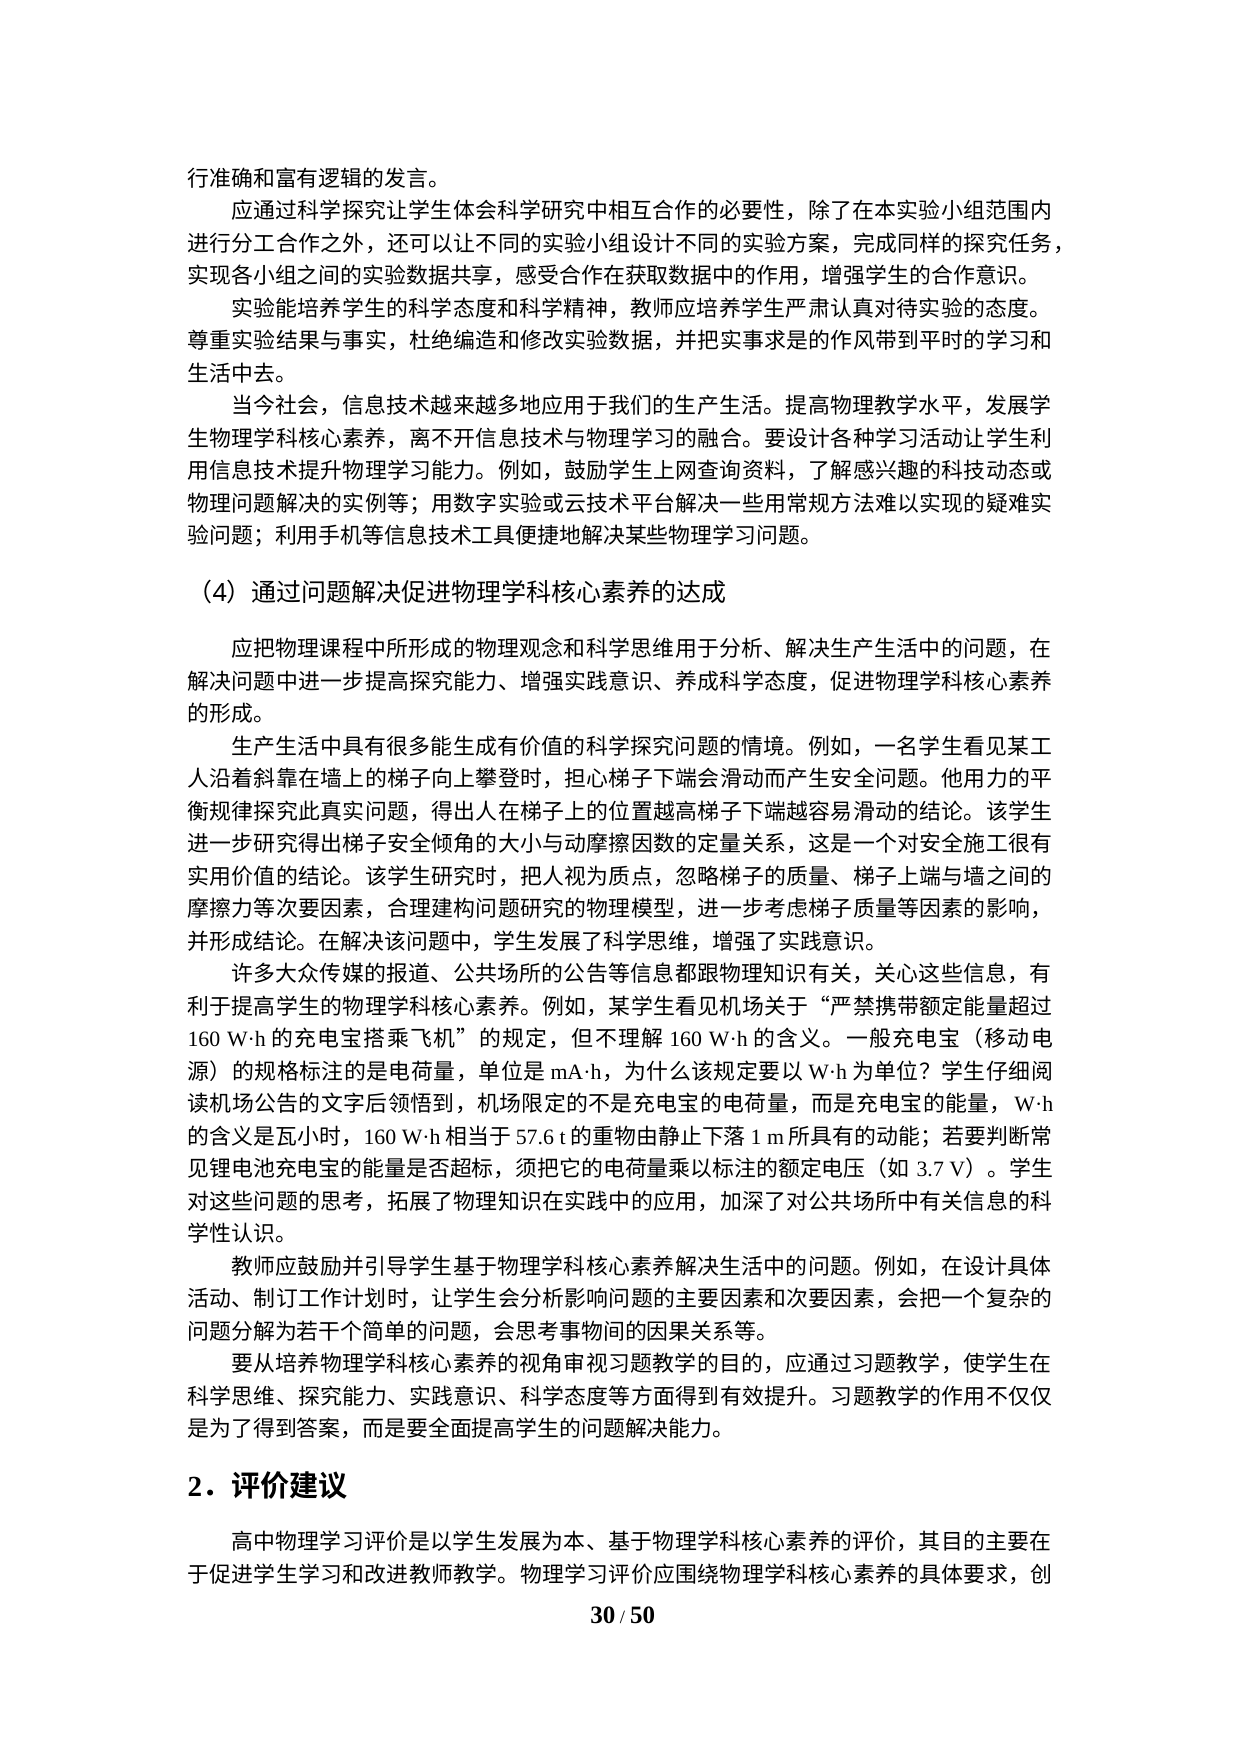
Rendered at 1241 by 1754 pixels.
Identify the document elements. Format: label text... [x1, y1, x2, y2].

text 实验能培养学生的科学态度和科学精神，教师应培养学生严肃认真对待实验的态度。尊重实验结果与事实，杜绝编造和修改实验数据，并把实事求是的作风带到平时的学习和生活中去。 [187, 290, 1053, 388]
text 教师应鼓励并引导学生基于物理学科核心素养解决生活中的问题。例如，在设计具体活动、制订工作计划时，让学生会分析影响问题的主要因素和次要因素，会把一个复杂的问题分解为若干个简单的问题，会思考事物间的因果关系等。 [187, 1248, 1053, 1346]
subtitle 2．评价建议 [187, 1451, 1053, 1516]
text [187, 1524, 1053, 1589]
subtitle （4）通过问题解决促进物理学科核心素养的达成 [187, 558, 1053, 623]
text 许多大众传媒的报道、公共场所的公告等信息都跟物理知识有关，关心这些信息，有利于提高学生的物理学科核心素养。例如，某学生看见机场关于“严禁携带额定能量超过160 W·h的充电宝搭乘飞机”的规定，但不理解160 W·h的含义。一般充电宝（移动电源）的规格标注的是电荷量，单位是mA·h，为什么该规定要以W·h为单位？学生仔细阅读机场公告的文字后领悟到，机场限定的不是充电宝的电荷量，而是充电宝的能量，W·h的含义是瓦小时，160 W·h相当于57.6 t的重物由静止下落1 m所具有的动能；若要判断常见锂电池充电宝的能量是否超标，须把它的电荷量乘以标注的额定电压（如3.7 V）。学生对这些问题的思考，拓展了物理知识在实践中的应用，加深了对公共场所中有关信息的科学性认识。 [187, 956, 1053, 1248]
text 应把物理课程中所形成的物理观念和科学思维用于分析、解决生产生活中的问题，在解决问题中进一步提高探究能力、增强实践意识、养成科学态度，促进物理学科核心素养的形成。 [187, 631, 1053, 728]
text 要从培养物理学科核心素养的视角审视习题教学的目的，应通过习题教学，使学生在科学思维、探究能力、实践意识、科学态度等方面得到有效提升。习题教学的作用不仅仅是为了得到答案，而是要全面提高学生的问题解决能力。 [187, 1346, 1053, 1443]
text 生产生活中具有很多能生成有价值的科学探究问题的情境。例如，一名学生看见某工人沿着斜靠在墙上的梯子向上攀登时，担心梯子下端会滑动而产生安全问题。他用力的平衡规律探究此真实问题，得出人在梯子上的位置越高梯子下端越容易滑动的结论。该学生进一步研究得出梯子安全倾角的大小与动摩擦因数的定量关系，这是一个对安全施工很有实用价值的结论。该学生研究时，把人视为质点，忽略梯子的质量、梯子上端与墙之间的摩擦力等次要因素，合理建构问题研究的物理模型，进一步考虑梯子质量等因素的影响，并形成结论。在解决该问题中，学生发展了科学思维，增强了实践意识。 [187, 728, 1053, 956]
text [187, 160, 1053, 193]
text 应通过科学探究让学生体会科学研究中相互合作的必要性，除了在本实验小组范围内进行分工合作之外，还可以让不同的实验小组设计不同的实验方案，完成同样的探究任务，实现各小组之间的实验数据共享，感受合作在获取数据中的作用，增强学生的合作意识。 [187, 193, 1053, 290]
text 当今社会，信息技术越来越多地应用于我们的生产生活。提高物理教学水平，发展学生物理学科核心素养，离不开信息技术与物理学习的融合。要设计各种学习活动让学生利用信息技术提升物理学习能力。例如，鼓励学生上网查询资料，了解感兴趣的科技动态或物理问题解决的实例等；用数字实验或云技术平台解决一些用常规方法难以实现的疑难实验问题；利用手机等信息技术工具便捷地解决某些物理学习问题。 [187, 388, 1053, 550]
